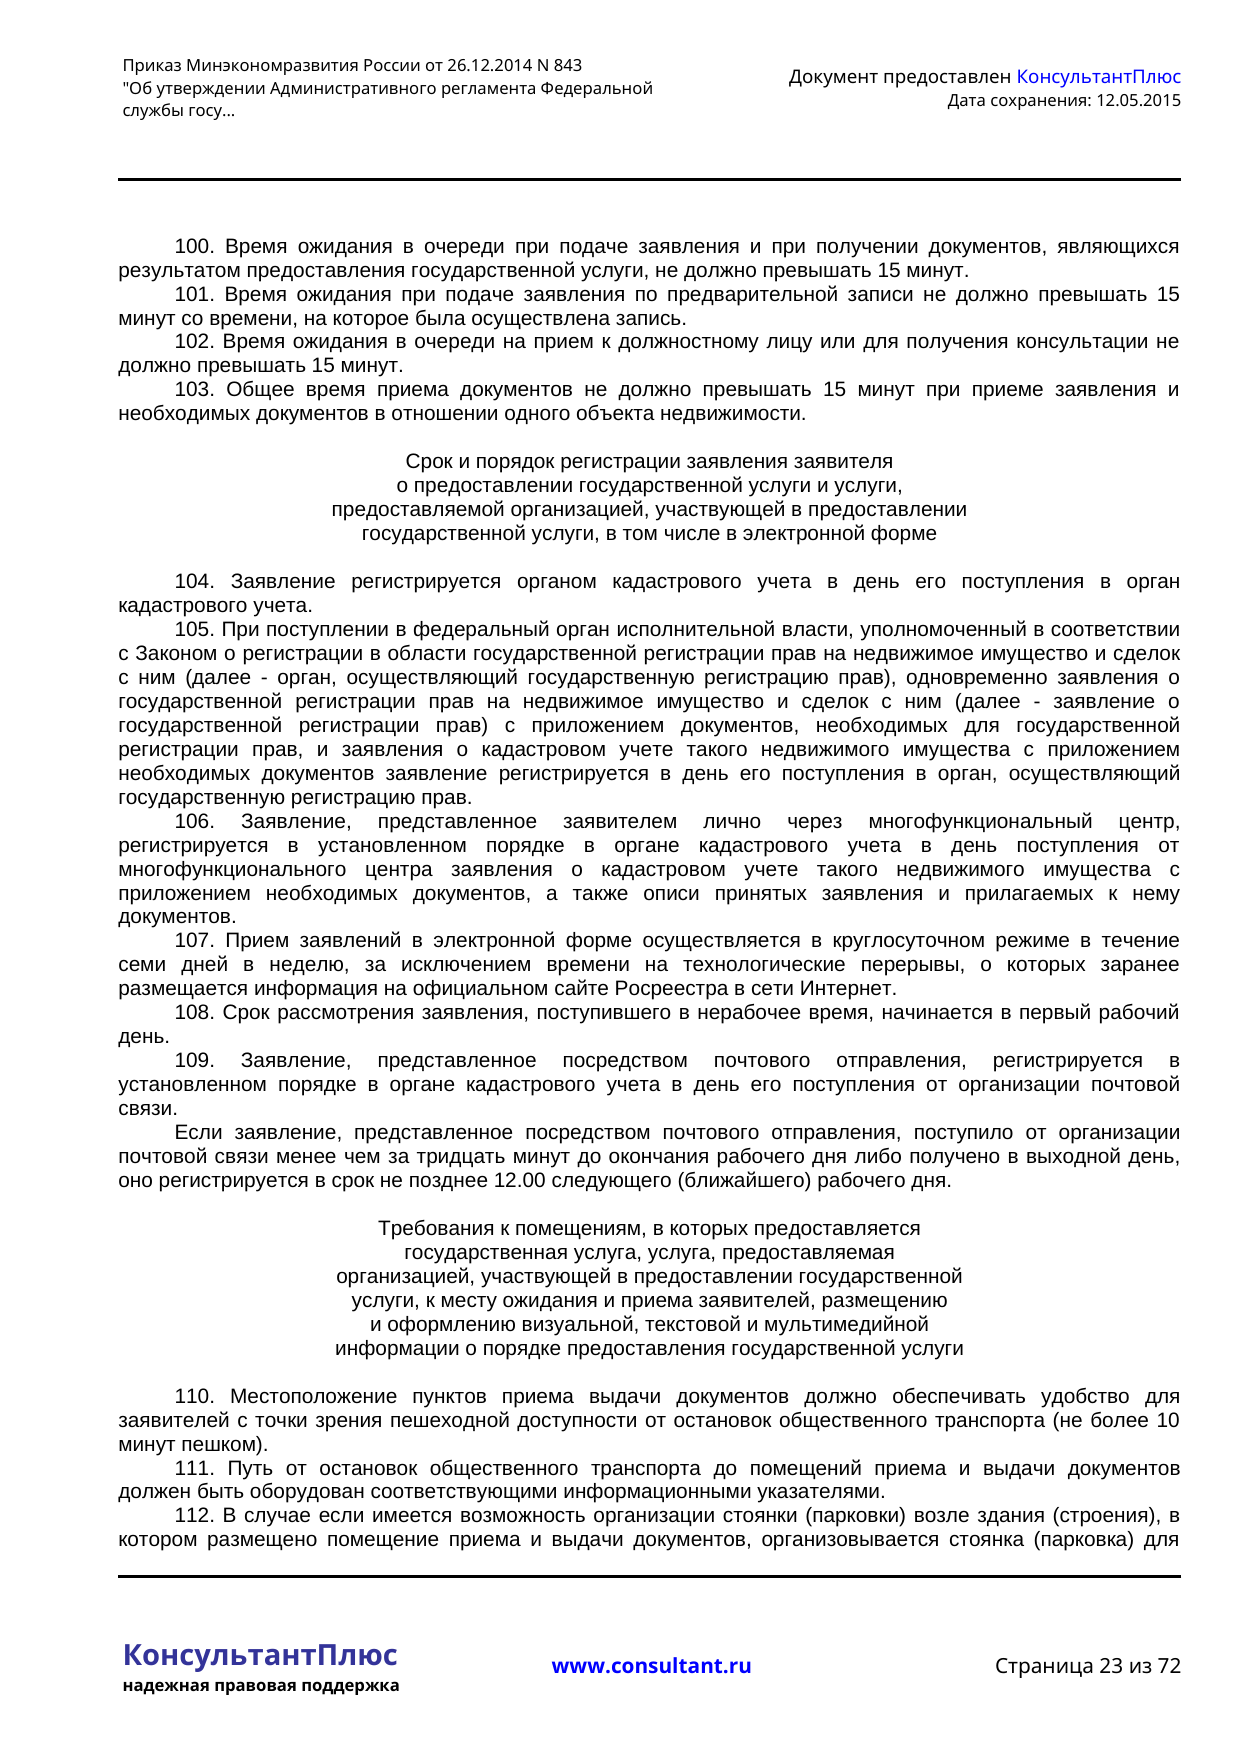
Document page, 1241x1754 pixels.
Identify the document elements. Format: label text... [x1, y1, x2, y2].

text информации о порядке предоставления государственной услуги [118, 1336, 1181, 1359]
text 105. При поступлении в федеральный орган исполнительной власти, уполномоченный в соответствии с Законом о регистрации в области государственной регистрации прав на недвижимое имущество и сделок с ним (далее - орган, осуществляющий государственную регистрацию прав), одновременно заявления о государственной регистрации прав на недвижимое имущество и сделок с ним (далее - заявление о государственной регистрации прав) с приложением документов, необходимых для государственной регистрации прав, и заявления о кадастровом учете такого недвижимого имущества с приложением необходимых документов заявление регистрируется в день его поступления в орган, осуществляющий государственную регистрацию прав. [118, 617, 1181, 808]
text государственной услуги, в том числе в электронной форме [118, 521, 1181, 545]
text Если заявление, представленное посредством почтового отправления, поступило от организации почтовой связи менее чем за тридцать минут до окончания рабочего дня либо получено в выходной день, оно регистрируется в срок не позднее 12.00 следующего (ближайшего) рабочего дня. [118, 1120, 1181, 1192]
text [118, 1503, 1181, 1551]
text 102. Время ожидания в очереди на прием к должностному лицу или для получения консультации не должно превышать 15 минут. [118, 329, 1181, 377]
text услуги, к месту ожидания и приема заявителей, размещению [118, 1288, 1181, 1312]
text Требования к помещениям, в которых предоставляется [118, 1216, 1181, 1240]
text предоставляемой организацией, участвующей в предоставлении [118, 497, 1181, 521]
text о предоставлении государственной услуги и услуги, [118, 473, 1181, 497]
text 103. Общее время приема документов не должно превышать 15 минут при приеме заявления и необходимых документов в отношении одного объекта недвижимости. [118, 377, 1181, 425]
text и оформлению визуальной, текстовой и мультимедийной [118, 1312, 1181, 1336]
text государственная услуга, услуга, предоставляемая [118, 1240, 1181, 1264]
text 100. Время ожидания в очереди при подаче заявления и при получении документов, являющихся результатом предоставления государственной услуги, не должно превышать 15 минут. [118, 233, 1181, 281]
text 108. Срок рассмотрения заявления, поступившего в нерабочее время, начинается в первый рабочий день. [118, 1000, 1181, 1048]
text 111. Путь от остановок общественного транспорта до помещений приема и выдачи документов должен быть оборудован соответствующими информационными указателями. [118, 1455, 1181, 1503]
text 107. Прием заявлений в электронной форме осуществляется в круглосуточном режиме в течение семи дней в неделю, за исключением времени на технологические перерывы, о которых заранее размещается информация на официальном сайте Росреестра в сети Интернет. [118, 928, 1181, 1000]
text Срок и порядок регистрации заявления заявителя [118, 449, 1181, 473]
text 106. Заявление, представленное заявителем лично через многофункциональный центр, регистрируется в установленном порядке в органе кадастрового учета в день поступления от многофункционального центра заявления о кадастровом учете такого недвижимого имущества с приложением необходимых документов, а также описи принятых заявления и прилагаемых к нему документов. [118, 808, 1181, 928]
text 110. Местоположение пунктов приема выдачи документов должно обеспечивать удобство для заявителей с точки зрения пешеходной доступности от остановок общественного транспорта (не более 10 минут пешком). [118, 1383, 1181, 1455]
text 104. Заявление регистрируется органом кадастрового учета в день его поступления в орган кадастрового учета. [118, 569, 1181, 617]
text 109. Заявление, представленное посредством почтового отправления, регистрируется в установленном порядке в органе кадастрового учета в день его поступления от организации почтовой связи. [118, 1048, 1181, 1120]
text организацией, участвующей в предоставлении государственной [118, 1264, 1181, 1288]
text 101. Время ожидания при подаче заявления по предварительной записи не должно превышать 15 минут со времени, на которое была осуществлена запись. [118, 281, 1181, 329]
